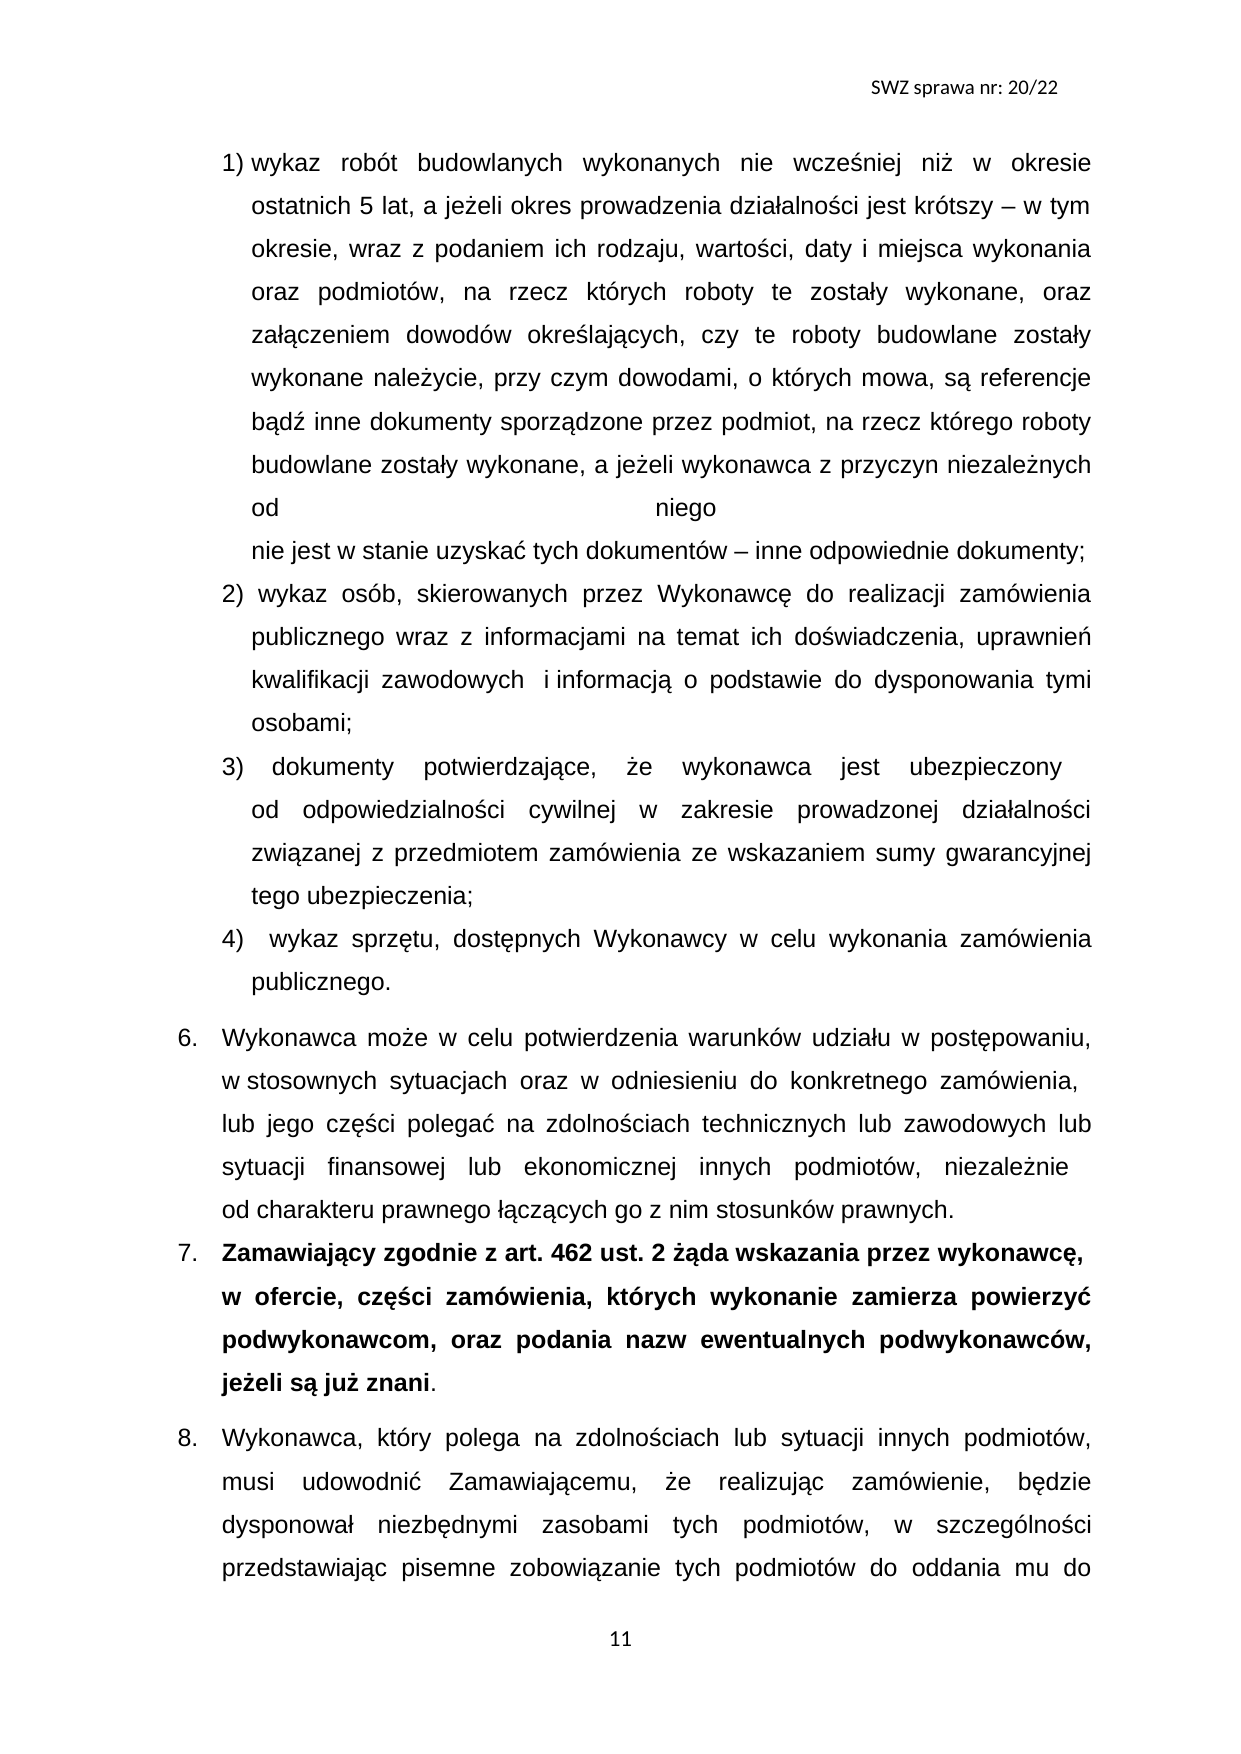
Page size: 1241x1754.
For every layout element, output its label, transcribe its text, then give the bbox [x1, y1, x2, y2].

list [177, 1423, 1092, 1581]
text 2) wykaz osób, skierowanych przez Wykonawcę do realizacji zamówienia publicznego wraz z informacjami na temat ich doświadczenia, uprawnień kwalifikacji zawodowych i informacją o podstawie do dysponowania tymi osobami; [222, 579, 1092, 737]
text 3) dokumenty potwierdzające, że wykonawca jest ubezpieczony od odpowiedzialności cywilnej w zakresie prowadzonej działalności związanej z przedmiotem zamówienia ze wskazaniem sumy gwarancyjnej tego ubezpieczenia; [222, 751, 1092, 909]
list wykaz robót budowlanych wykonanych nie wcześniej niż w okresie ostatnich 5 lat, a jeżeli okres prowadzenia działalności jest krótszy – w tym okresie, wraz z podaniem ich rodzaju, wartości, daty i miejsca wykonania oraz podmiotów, na rzecz których roboty te zostały wykonane, oraz załączeniem dowodów określających, czy te roboty budowlane zostały wykonane należycie, przy czym dowodami, o których mowa, są referencje bądź inne dokumenty sporządzone przez podmiot, na rzecz którego roboty budowlane zostały wykonane, a jeżeli wykonawca z przyczyn niezależnych od niego nie jest w stanie uzyskać tych dokumentów – inne odpowiednie dokumenty; [222, 148, 1092, 564]
list Wykonawca może w celu potwierdzenia warunków udziału w postępowaniu, w stosownych sytuacjach oraz w odniesieniu do konkretnego zamówienia, lub jego części polegać na zdolnościach technicznych lub zawodowych lub sytuacji finansowej lub ekonomicznej innych podmiotów, niezależnie od charakteru prawnego łączących go z nim stosunków prawnych. [177, 1023, 1092, 1224]
text 4) wykaz sprzętu, dostępnych Wykonawcy w celu wykonania zamówienia publicznego. [222, 924, 1092, 996]
list Zamawiający zgodnie z art. 462 ust. 2 żąda wskazania przez wykonawcę, w ofercie, części zamówienia, których wykonanie zamierza powierzyć podwykonawcom, oraz podania nazw ewentualnych podwykonawców, jeżeli są już znani. [177, 1238, 1092, 1396]
